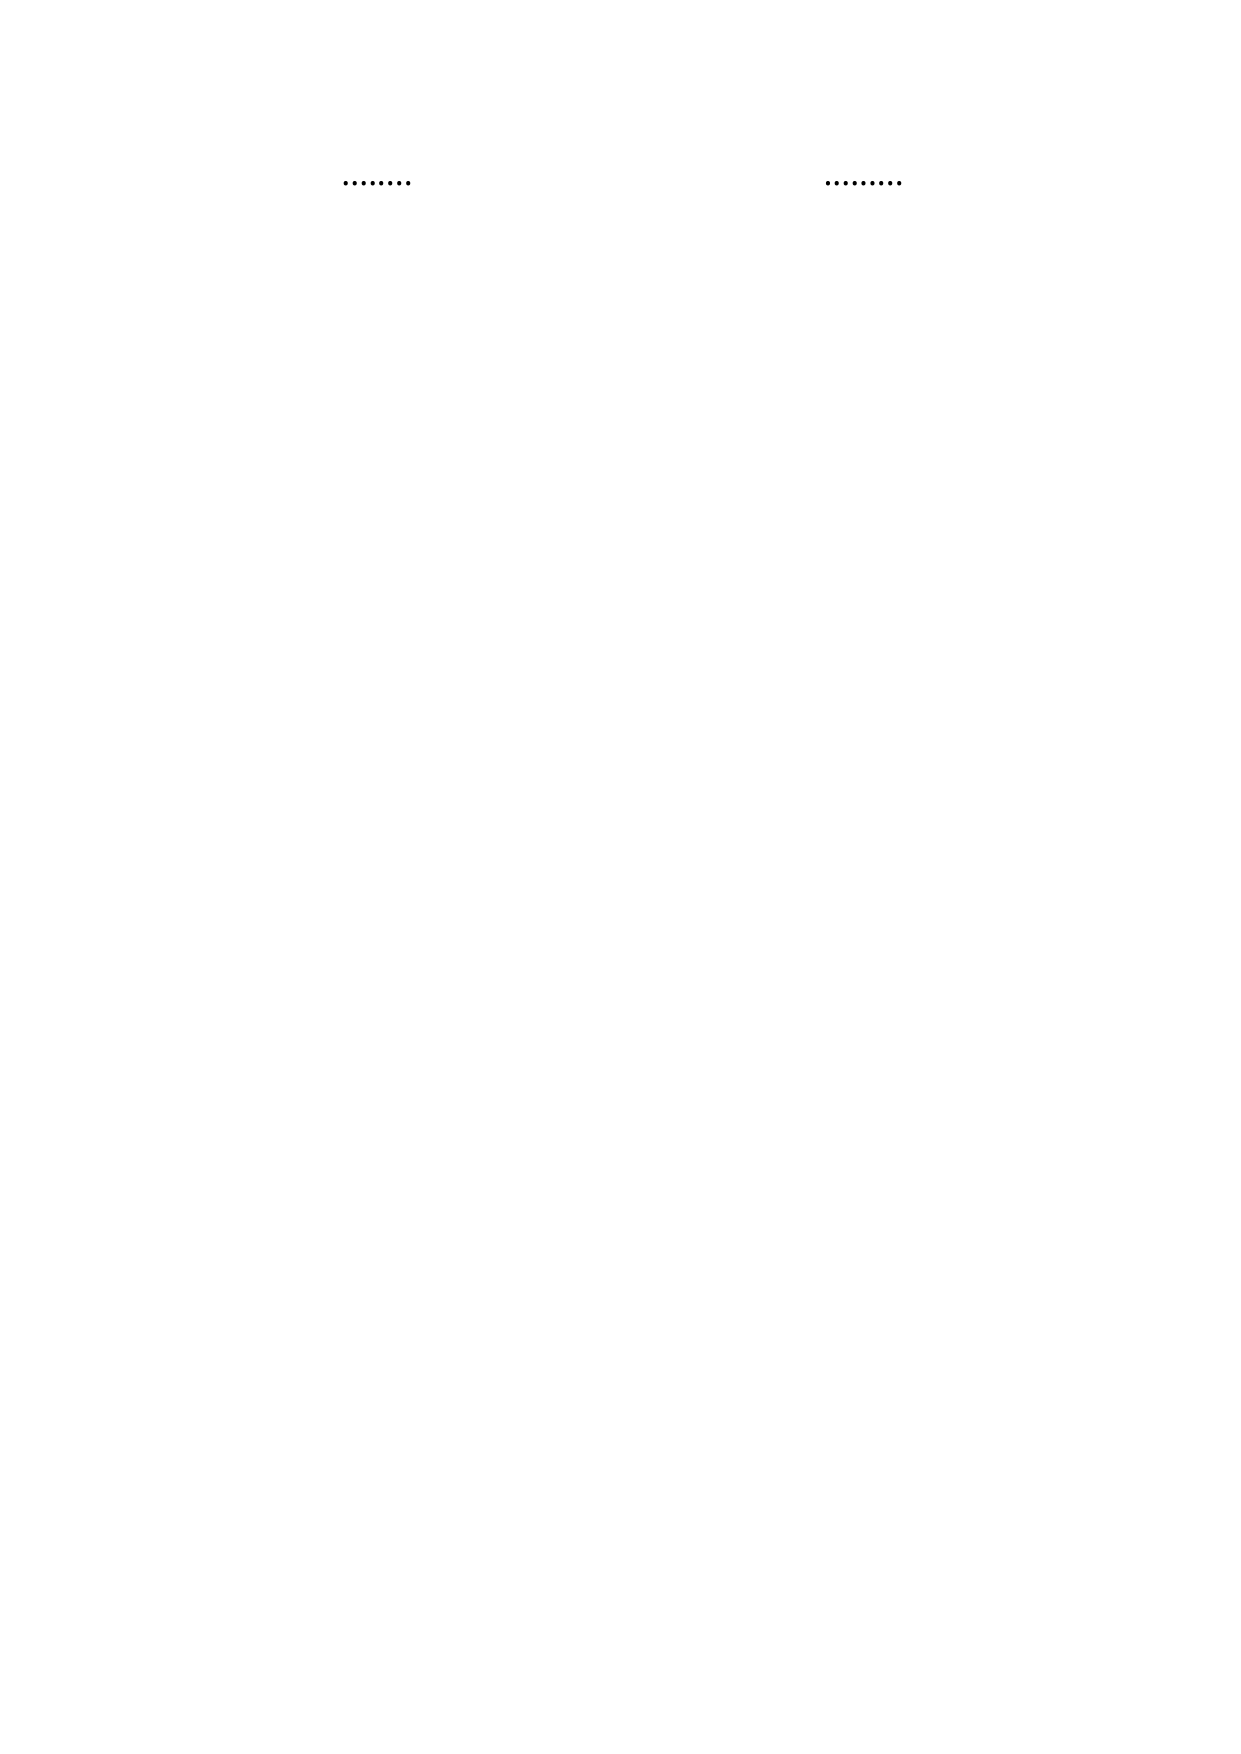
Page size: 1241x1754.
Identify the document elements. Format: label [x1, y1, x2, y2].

table_cell [621, 150, 1106, 291]
table_cell [133, 150, 621, 291]
